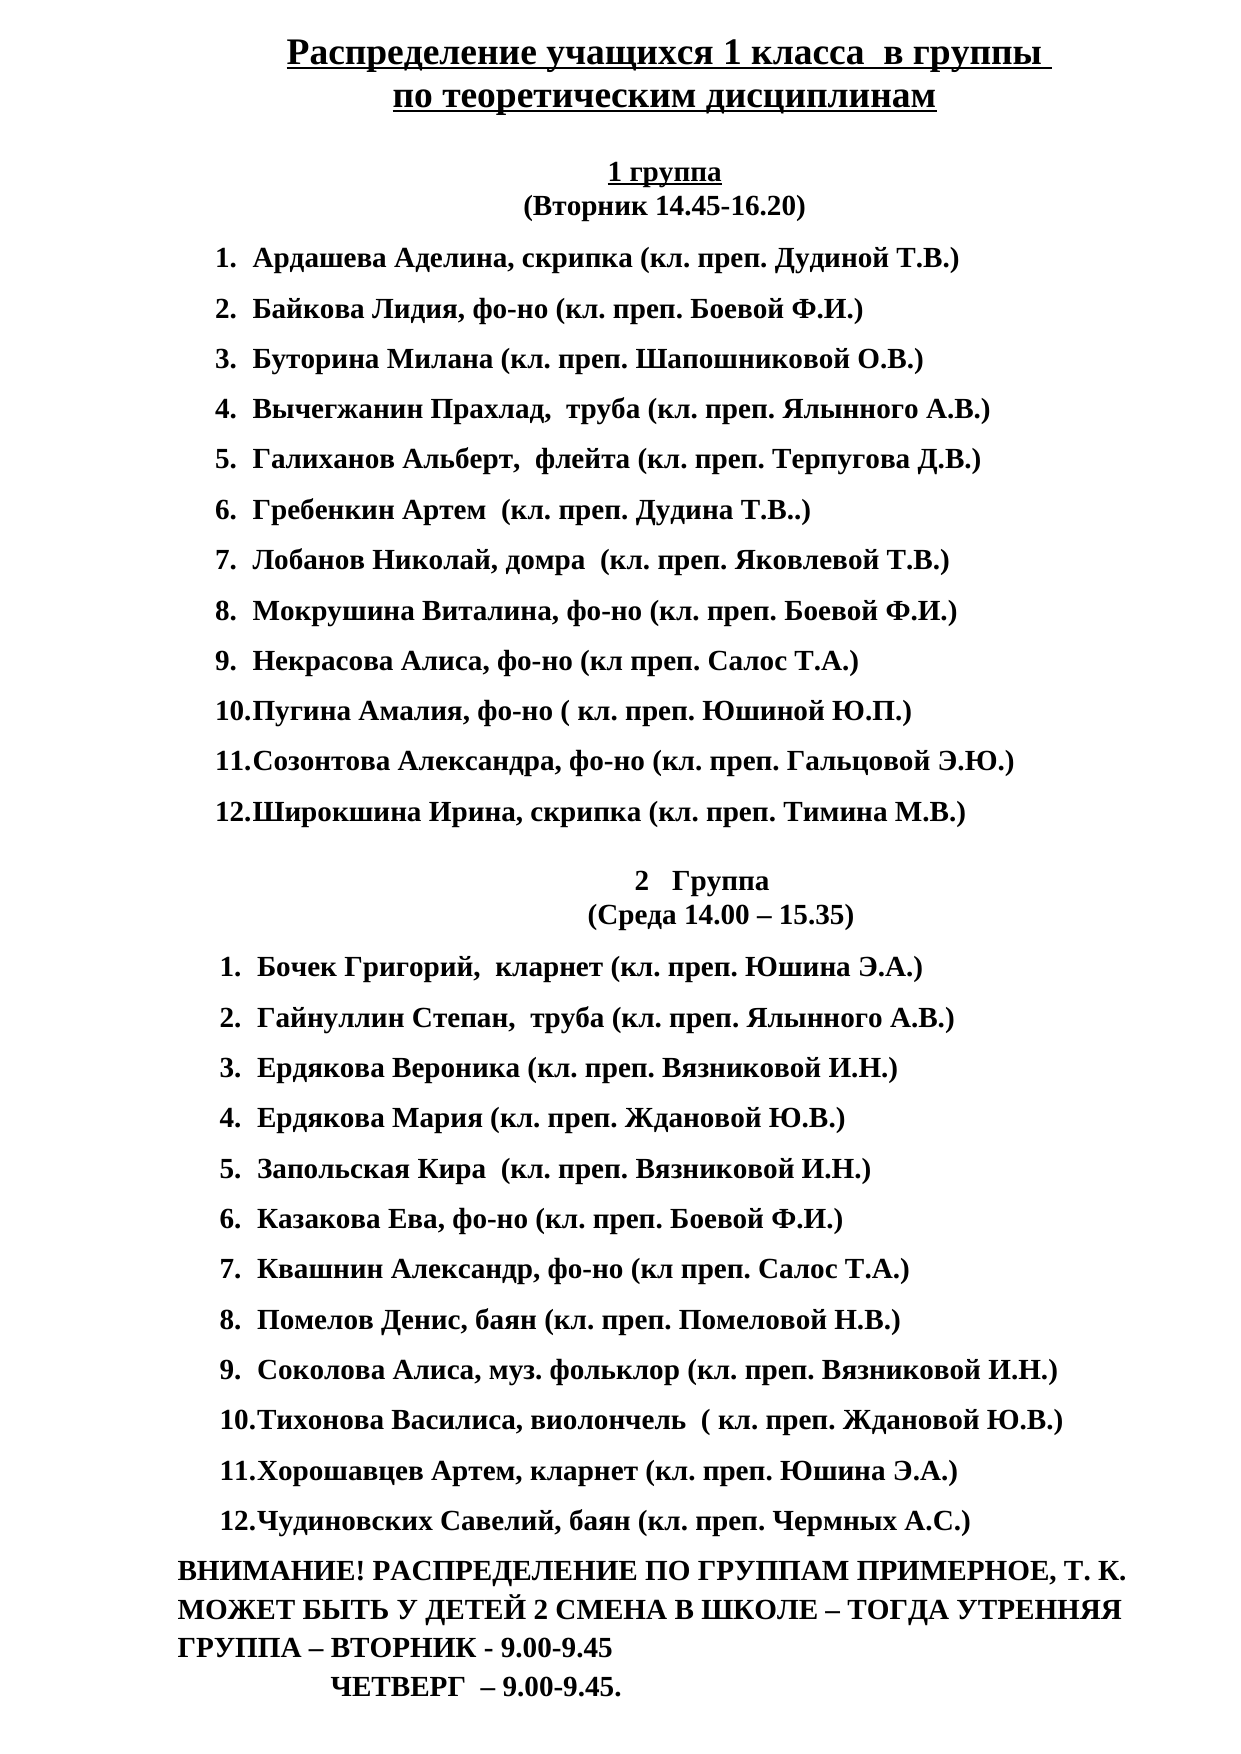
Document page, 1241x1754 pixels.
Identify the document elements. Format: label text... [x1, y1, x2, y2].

list Некрасова Алиса, фо-но (кл преп. Салос Т.А.) [215, 643, 1152, 676]
list Широкшина Ирина, скрипка (кл. преп. Тимина М.В.) [215, 794, 1152, 827]
list Группа [252, 863, 1152, 897]
list Буторина Милана (кл. преп. Шапошниковой О.В.) [215, 341, 1152, 374]
list Ердякова Вероника (кл. преп. Вязниковой И.Н.) [219, 1050, 1152, 1084]
list (Среда 14.00 – 15.35) [290, 897, 1152, 930]
list Запольская Кира (кл. преп. Вязниковой И.Н.) [219, 1151, 1152, 1184]
text ЧЕТВЕРГ – 9.00-9.45. [177, 1669, 1152, 1702]
list Хорошавцев Артем, кларнет (кл. преп. Юшина Э.А.) [219, 1453, 1152, 1486]
list Ардашева Аделина, скрипка (кл. преп. Дудиной Т.В.) [215, 240, 1152, 274]
list Казакова Ева, фо-но (кл. преп. Боевой Ф.И.) [219, 1201, 1152, 1235]
text (Вторник 14.45-16.20) [177, 188, 1152, 221]
list Гребенкин Артем (кл. преп. Дудина Т.В..) [215, 492, 1152, 526]
list Вычегжанин Прахлад, труба (кл. преп. Ялынного А.В.) [215, 391, 1152, 425]
list Пугина Амалия, фо-но ( кл. преп. Юшиной Ю.П.) [215, 693, 1152, 727]
list Галиханов Альберт, флейта (кл. преп. Терпугова Д.В.) [215, 442, 1152, 475]
text по теоретическим дисциплинам [177, 73, 1152, 116]
list Лобанов Николай, домра (кл. преп. Яковлевой Т.В.) [215, 542, 1152, 576]
text ВНИМАНИЕ! РАСПРЕДЕЛЕНИЕ ПО ГРУППАМ ПРИМЕРНОЕ, Т. К. МОЖЕТ БЫТЬ У ДЕТЕЙ 2 СМЕНА В ШКОЛЕ – ТОГДА УТРЕННЯЯ ГРУППА – ВТОРНИК - 9.00-9.45 [177, 1553, 1152, 1664]
list Созонтова Александра, фо-но (кл. преп. Гальцовой Э.Ю.) [215, 743, 1152, 777]
list Бочек Григорий, кларнет (кл. преп. Юшина Э.А.) [219, 949, 1152, 983]
list Ердякова Мария (кл. преп. Ждановой Ю.В.) [219, 1101, 1152, 1134]
list Чудиновских Савелий, баян (кл. преп. Чермных А.С.) [219, 1503, 1152, 1537]
list Квашнин Александр, фо-но (кл преп. Салос Т.А.) [219, 1251, 1152, 1285]
text 1 группа [177, 154, 1152, 188]
list Помелов Денис, баян (кл. преп. Помеловой Н.В.) [219, 1302, 1152, 1335]
list Байкова Лидия, фо-но (кл. преп. Боевой Ф.И.) [215, 291, 1152, 324]
text Распределение учащихся 1 класса в группы [177, 29, 1152, 73]
list Гайнуллин Степан, труба (кл. преп. Ялынного А.В.) [219, 1000, 1152, 1033]
list Мокрушина Виталина, фо-но (кл. преп. Боевой Ф.И.) [215, 593, 1152, 626]
list Соколова Алиса, муз. фольклор (кл. преп. Вязниковой И.Н.) [219, 1352, 1152, 1386]
list Тихонова Василиса, виолончель ( кл. преп. Ждановой Ю.В.) [219, 1402, 1152, 1436]
